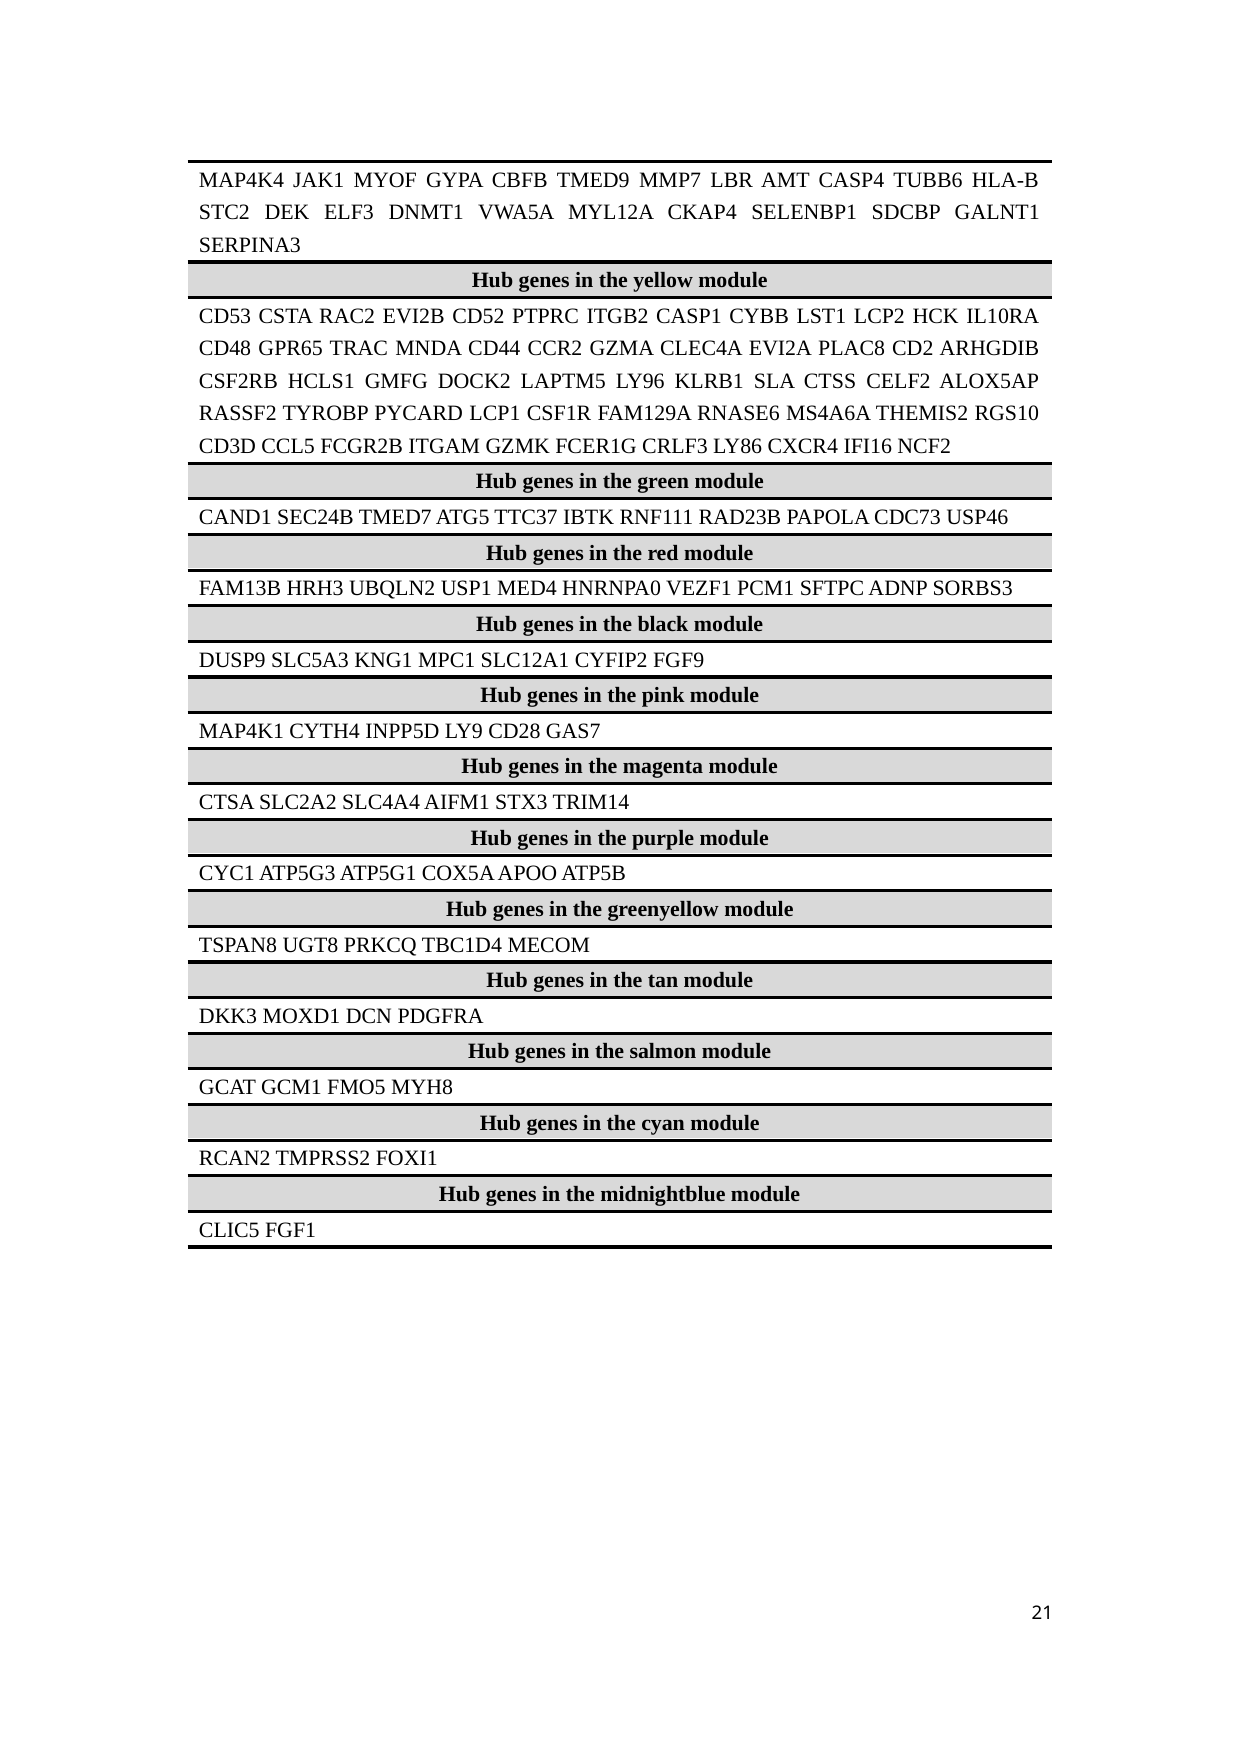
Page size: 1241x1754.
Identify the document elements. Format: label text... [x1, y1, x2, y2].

table_cell Hub genes in the tan module [188, 964, 1052, 996]
table_cell DKK3 MOXD1 DCN PDGFRA [188, 999, 1052, 1032]
table_cell Hub genes in the salmon module [188, 1035, 1052, 1067]
table_cell Hub genes in the midnightblue module [188, 1177, 1052, 1210]
table_cell GCAT GCM1 FMO5 MYH8 [188, 1070, 1052, 1103]
table_cell CTSA SLC2A2 SLC4A4 AIFM1 STX3 TRIM14 [188, 785, 1052, 818]
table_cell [188, 163, 1052, 260]
table_cell TSPAN8 UGT8 PRKCQ TBC1D4 MECOM [188, 928, 1052, 960]
table_cell DUSP9 SLC5A3 KNG1 MPC1 SLC12A1 CYFIP2 FGF9 [188, 643, 1052, 675]
table_cell Hub genes in the pink module [188, 679, 1052, 711]
table_cell MAP4K1 CYTH4 INPP5D LY9 CD28 GAS7 [188, 714, 1052, 747]
table_cell Hub genes in the yellow module [188, 264, 1052, 296]
table_cell Hub genes in the magenta module [188, 750, 1052, 782]
table_cell Hub genes in the greenyellow module [188, 892, 1052, 925]
table_cell CYC1 ATP5G3 ATP5G1 COX5A APOO ATP5B [188, 857, 1052, 889]
table_cell CLIC5 FGF1 [188, 1213, 1052, 1245]
table_cell CD53 CSTA RAC2 EVI2B CD52 PTPRC ITGB2 CASP1 CYBB LST1 LCP2 HCK IL10RA CD48 GPR65 TRAC MNDA CD44 CCR2 GZMA CLEC4A EVI2A PLAC8 CD2 ARHGDIB CSF2RB HCLS1 GMFG DOCK2 LAPTM5 LY96 KLRB1 SLA CTSS CELF2 ALOX5AP RASSF2 TYROBP PYCARD LCP1 CSF1R FAM129A RNASE6 MS4A6A THEMIS2 RGS10 CD3D CCL5 FCGR2B ITGAM GZMK FCER1G CRLF3 LY86 CXCR4 IFI16 NCF2 [188, 299, 1052, 462]
table_cell Hub genes in the red module [188, 536, 1052, 568]
table_cell FAM13B HRH3 UBQLN2 USP1 MED4 HNRNPA0 VEZF1 PCM1 SFTPC ADNP SORBS3 [188, 572, 1052, 604]
table_cell CAND1 SEC24B TMED7 ATG5 TTC37 IBTK RNF111 RAD23B PAPOLA CDC73 USP46 [188, 500, 1052, 533]
table_cell Hub genes in the green module [188, 465, 1052, 497]
table_cell Hub genes in the black module [188, 607, 1052, 640]
table_cell Hub genes in the cyan module [188, 1106, 1052, 1138]
table_cell Hub genes in the purple module [188, 821, 1052, 853]
table_cell RCAN2 TMPRSS2 FOXI1 [188, 1142, 1052, 1174]
